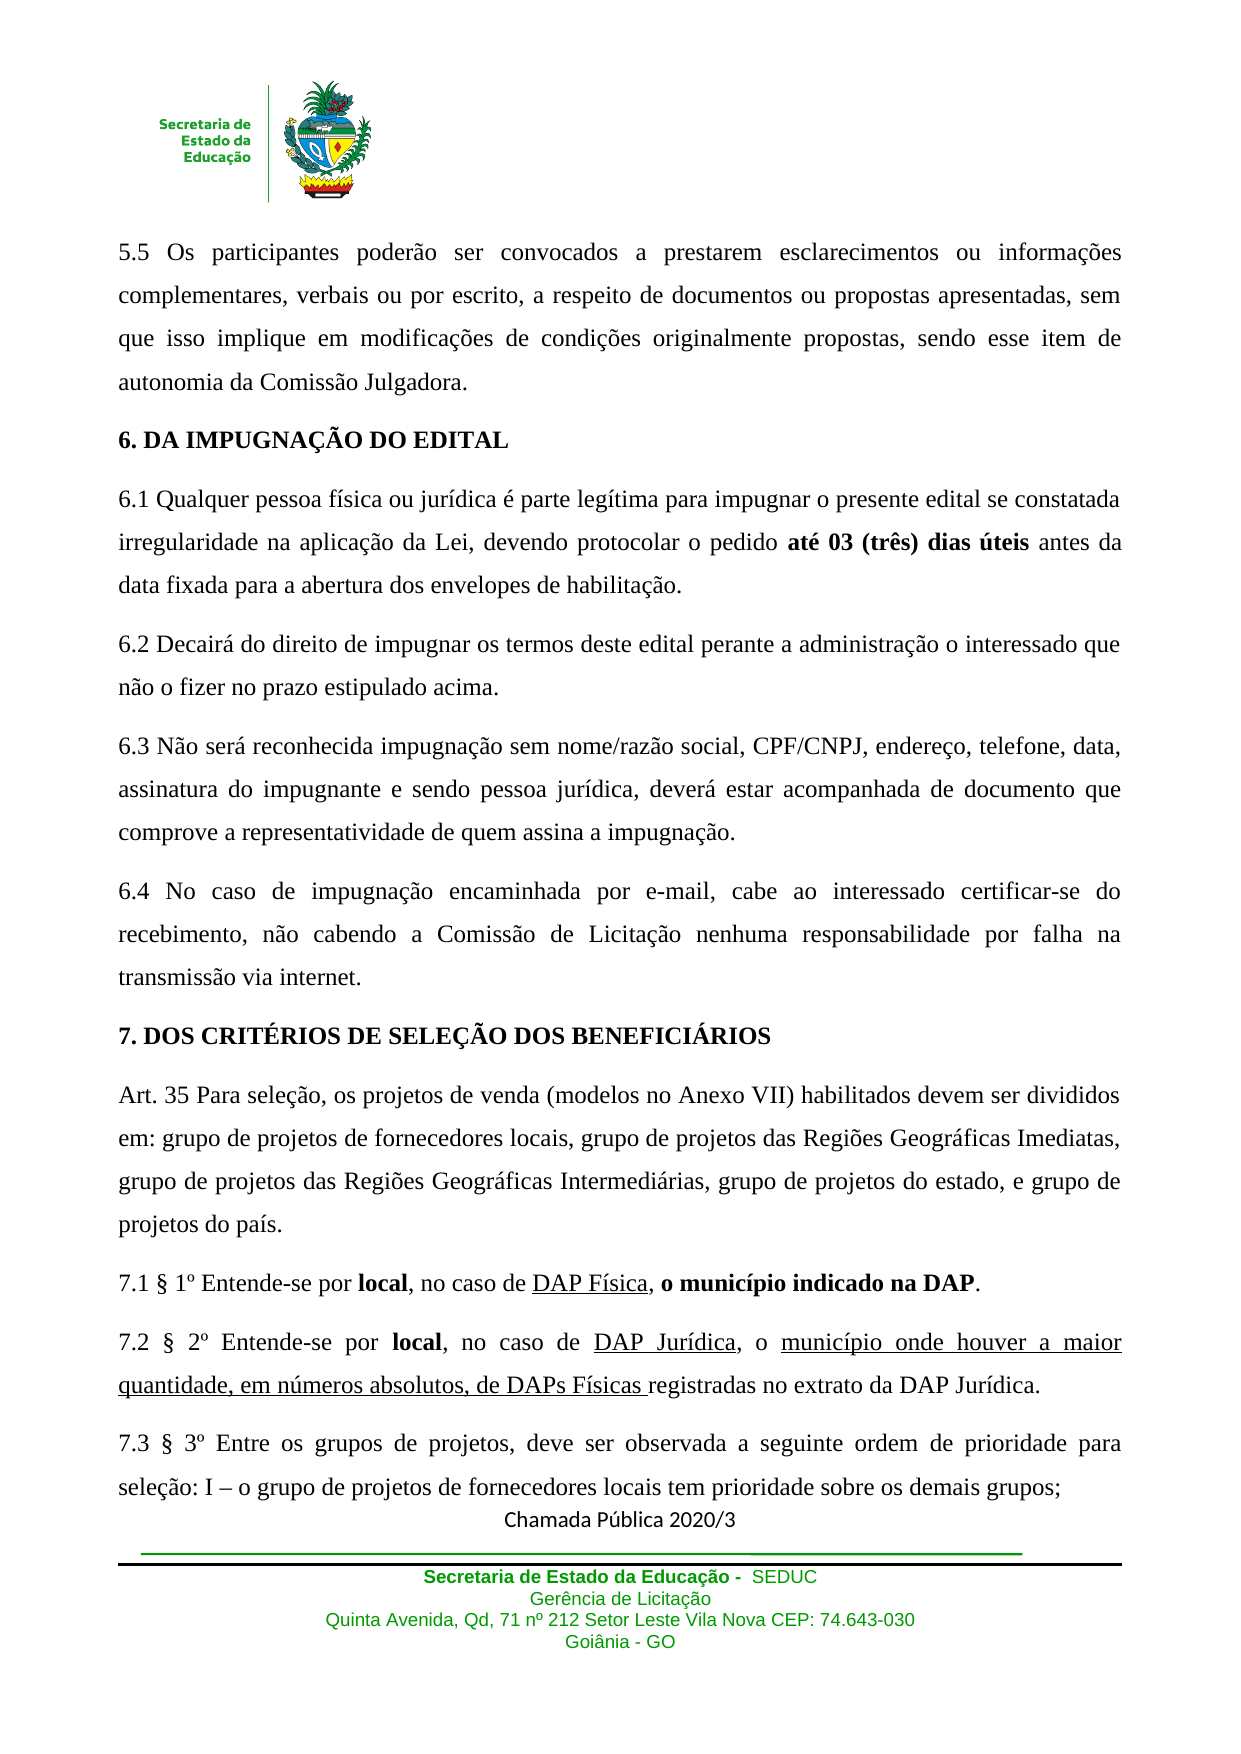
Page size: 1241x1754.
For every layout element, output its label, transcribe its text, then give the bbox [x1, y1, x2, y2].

text 7. DOS CRITÉRIOS DE SELEÇÃO DOS BENEFICIÁRIOS [118, 1021, 1122, 1050]
text 6. DA IMPUGNAÇÃO DO EDITAL [118, 425, 1122, 454]
text 6.4 No caso de impugnação encaminhada por e-mail, cabe ao interessado certificar-se do recebimento, não cabendo a Comissão de Licitação nenhuma responsabilidade por falha na transmissão via internet. [118, 876, 1122, 991]
text 6.2 Decairá do direito de impugnar os termos deste edital perante a administração o interessado que não o fizer no prazo estipulado acima. [118, 629, 1122, 701]
text 5.5 Os participantes poderão ser convocados a prestarem esclarecimentos ou informações complementares, verbais ou por escrito, a respeito de documentos ou propostas apresentadas, sem que isso implique em modificações de condições originalmente propostas, sendo esse item de autonomia da Comissão Julgadora. [118, 237, 1122, 395]
text 7.1 § 1º Entende-se por local, no caso de DAP Física, o município indicado na DAP. [118, 1268, 1122, 1297]
text 7.2 § 2º Entende-se por local, no caso de DAP Jurídica, o município onde houver a maior quantidade, em números absolutos, de DAPs Físicas registradas no extrato da DAP Jurídica. [118, 1327, 1122, 1398]
text Art. 35 Para seleção, os projetos de venda (modelos no Anexo VII) habilitados devem ser divididos em: grupo de projetos de fornecedores locais, grupo de projetos das Regiões Geográficas Imediatas, grupo de projetos das Regiões Geográficas Intermediárias, grupo de projetos do estado, e grupo de projetos do país. [118, 1080, 1122, 1238]
text 7.3 § 3º Entre os grupos de projetos, deve ser observada a seguinte ordem de prioridade para seleção: I – o grupo de projetos de fornecedores locais tem prioridade sobre os demais grupos; [118, 1428, 1122, 1500]
text 6.1 Qualquer pessoa física ou jurídica é parte legítima para impugnar o presente edital se constatada irregularidade na aplicação da Lei, devendo protocolar o pedido até 03 (três) dias úteis antes da data fixada para a abertura dos envelopes de habilitação. [118, 484, 1122, 599]
picture [118, 73, 412, 210]
text 6.3 Não será reconhecida impugnação sem nome/razão social, CPF/CNPJ, endereço, telefone, data, assinatura do impugnante e sendo pessoa jurídica, deverá estar acompanhada de documento que comprove a representatividade de quem assina a impugnação. [118, 731, 1122, 846]
